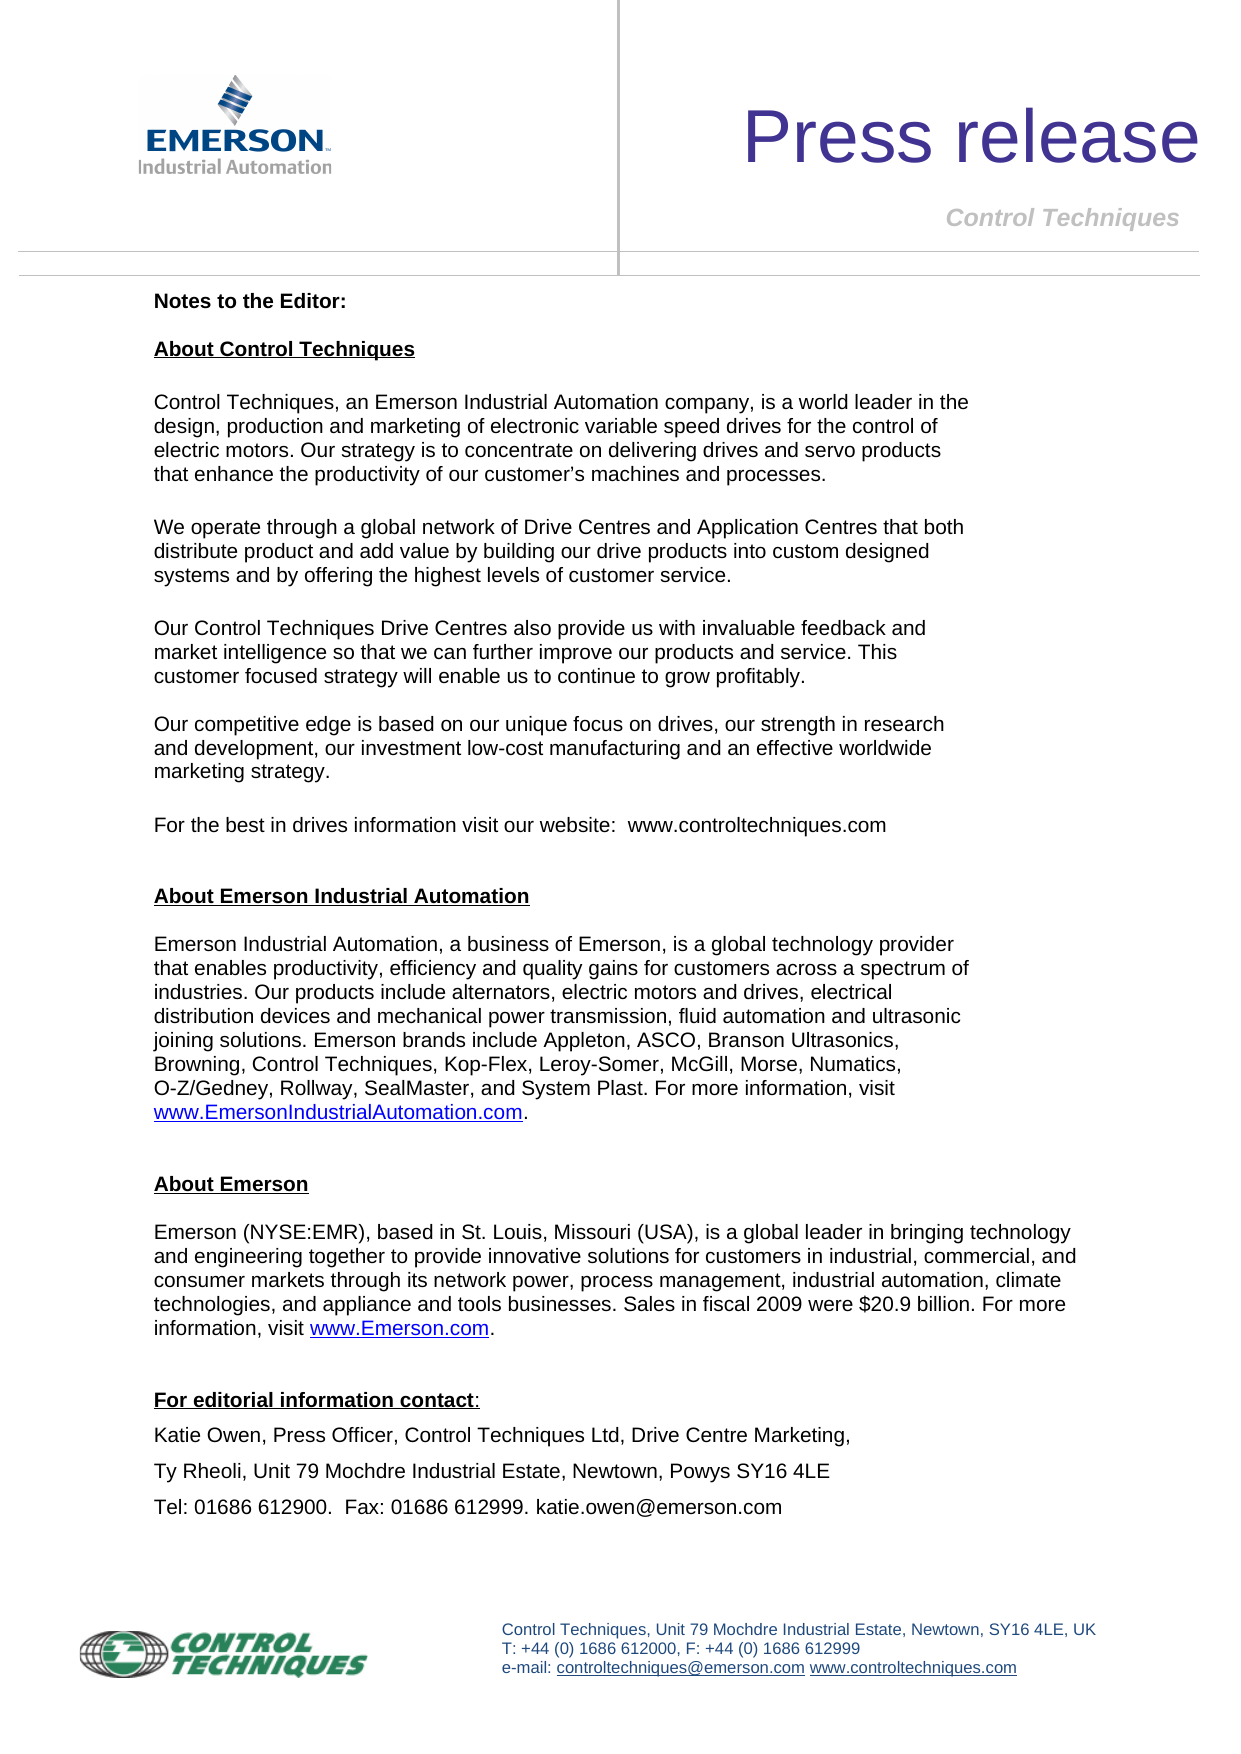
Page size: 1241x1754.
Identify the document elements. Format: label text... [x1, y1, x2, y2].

text Katie Owen, Press Officer, Control Techniques Ltd, Drive Centre Marketing, [153, 1423, 972, 1447]
text Emerson (NYSE:EMR), based in St. Louis, Missouri (USA), is a global leader in bringing technology and engineering together to provide innovative solutions for customers in industrial, commercial, and consumer markets through its network power, process management, industrial automation, climate technologies, and appliance and tools businesses. Sales in fiscal 2009 were $20.9 billion. For more information, visit www.Emerson.com. [153, 1196, 1078, 1339]
text Our Control Techniques Drive Centres also provide us with invaluable feedback and market intelligence so that we can further improve our products and service. This customer focused strategy will enable us to continue to grow profitably. Our competitive edge is based on our unique focus on drives, our strength in research and development, our investment low-cost manufacturing and an effective worldwide marketing strategy. [153, 616, 972, 783]
text We operate through a global network of Drive Centres and Application Centres that both distribute product and add value by building our drive products into custom designed systems and by offering the highest levels of customer service. [153, 514, 972, 586]
text Emerson Industrial Automation, a business of Emerson, is a global technology provider that enables productivity, efficiency and quality gains for customers across a spectrum of industries. Our products include alternators, electric motors and drives, electrical distribution devices and mechanical power transmission, fluid automation and ultrasonic joining solutions. Emerson brands include Appleton, ASCO, Branson Ultrasonics, Browning, Control Techniques, Kop-Flex, Leroy-Somer, McGill, Morse, Numatics, O-Z/Gedney, Rollway, SealMaster, and System Plast. For more information, visit www.EmersonIndustrialAutomation.com. [153, 932, 972, 1124]
text Notes to the Editor: [153, 288, 972, 312]
text Control Techniques, an Emerson Industrial Automation company, is a world leader in the design, production and marketing of electronic variable speed drives for the control of electric motors. Our strategy is to concentrate on delivering drives and servo products that enhance the productivity of our customer’s machines and processes. [153, 389, 972, 485]
picture [79, 1631, 368, 1678]
text About Emerson Industrial Automation [153, 884, 972, 908]
text Tel: 01686 612900. Fax: 01686 612999. katie.owen@emerson.com [153, 1495, 972, 1519]
text About Control Techniques [153, 336, 972, 360]
picture [138, 75, 332, 174]
text Ty Rheoli, Unit 79 Mochdre Industrial Estate, Newtown, Powys SY16 4LE [153, 1459, 972, 1483]
text For the best in drives information visit our website: www.controltechniques.com [153, 812, 972, 836]
text For editorial information contact: [153, 1387, 972, 1411]
text About Emerson [153, 1172, 1078, 1196]
